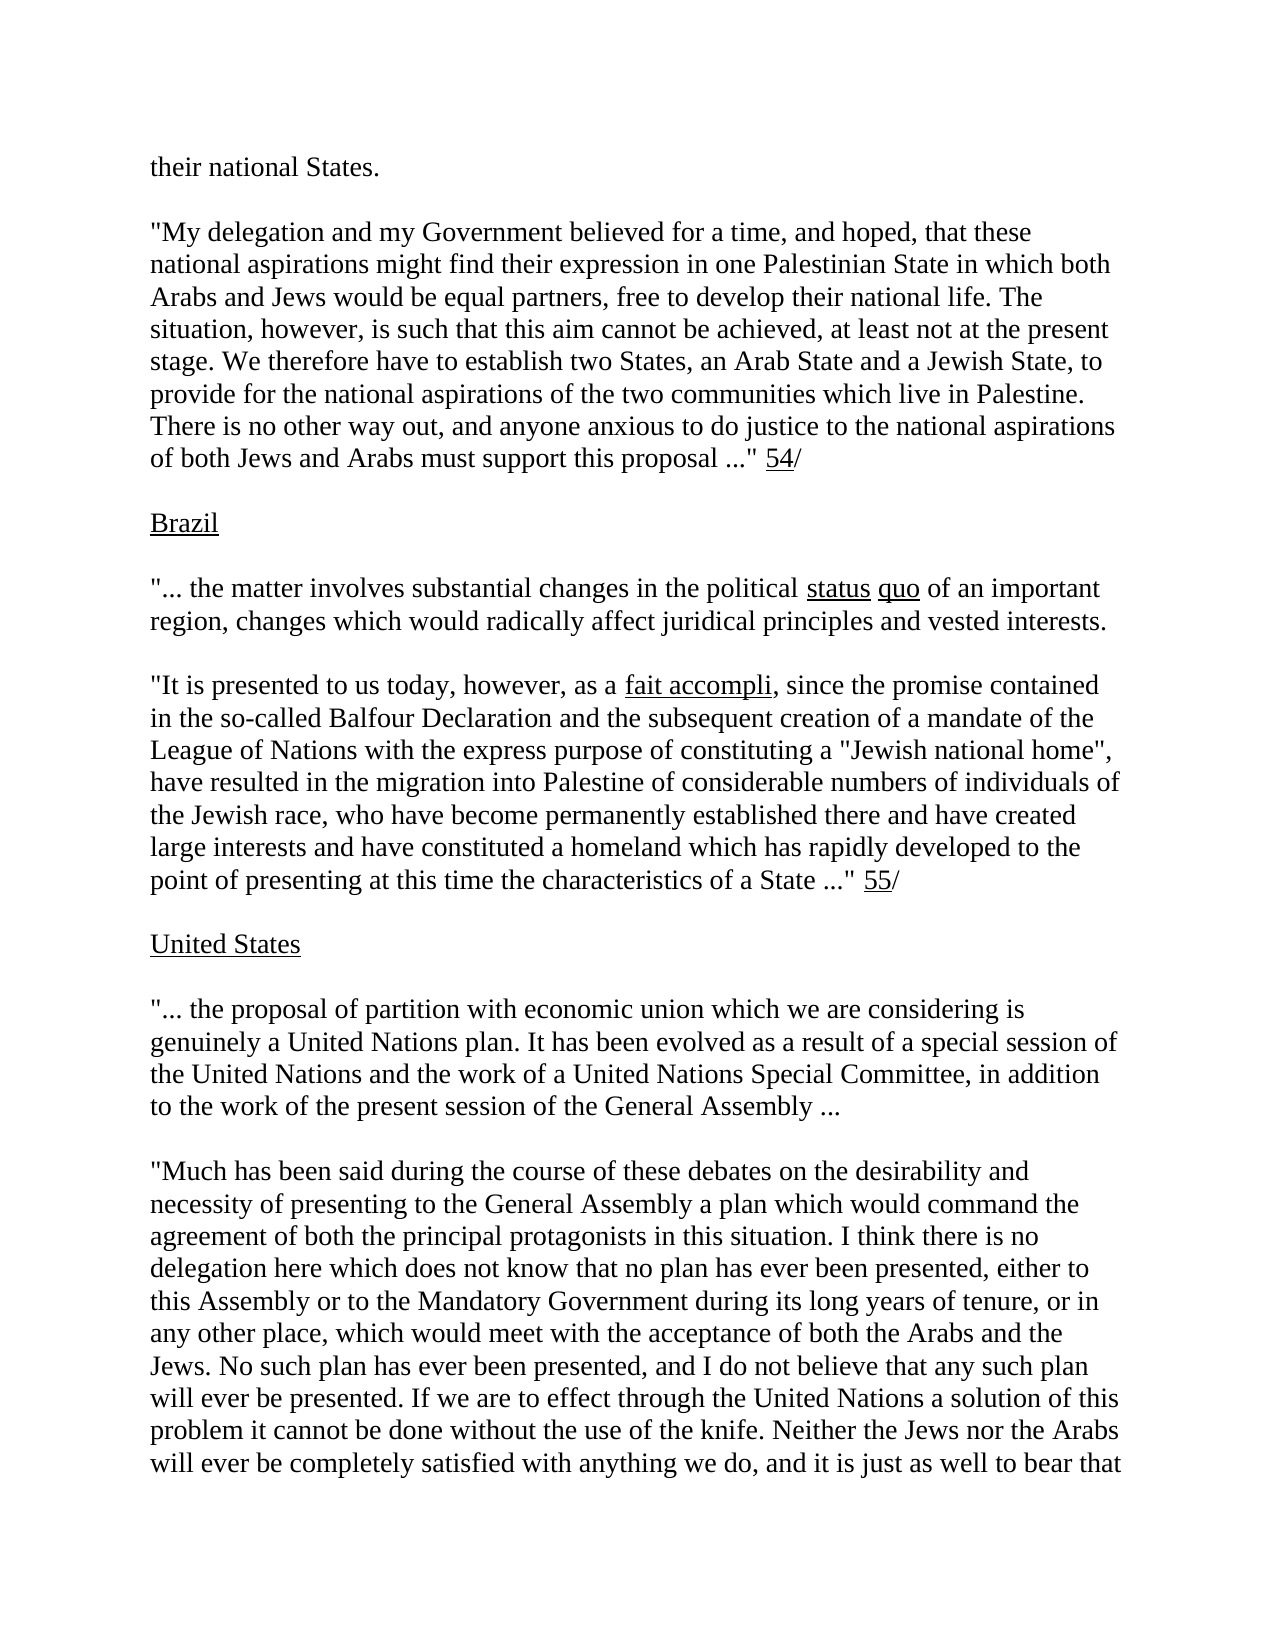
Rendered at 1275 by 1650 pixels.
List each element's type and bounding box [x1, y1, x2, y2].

text [150, 150, 1125, 1478]
